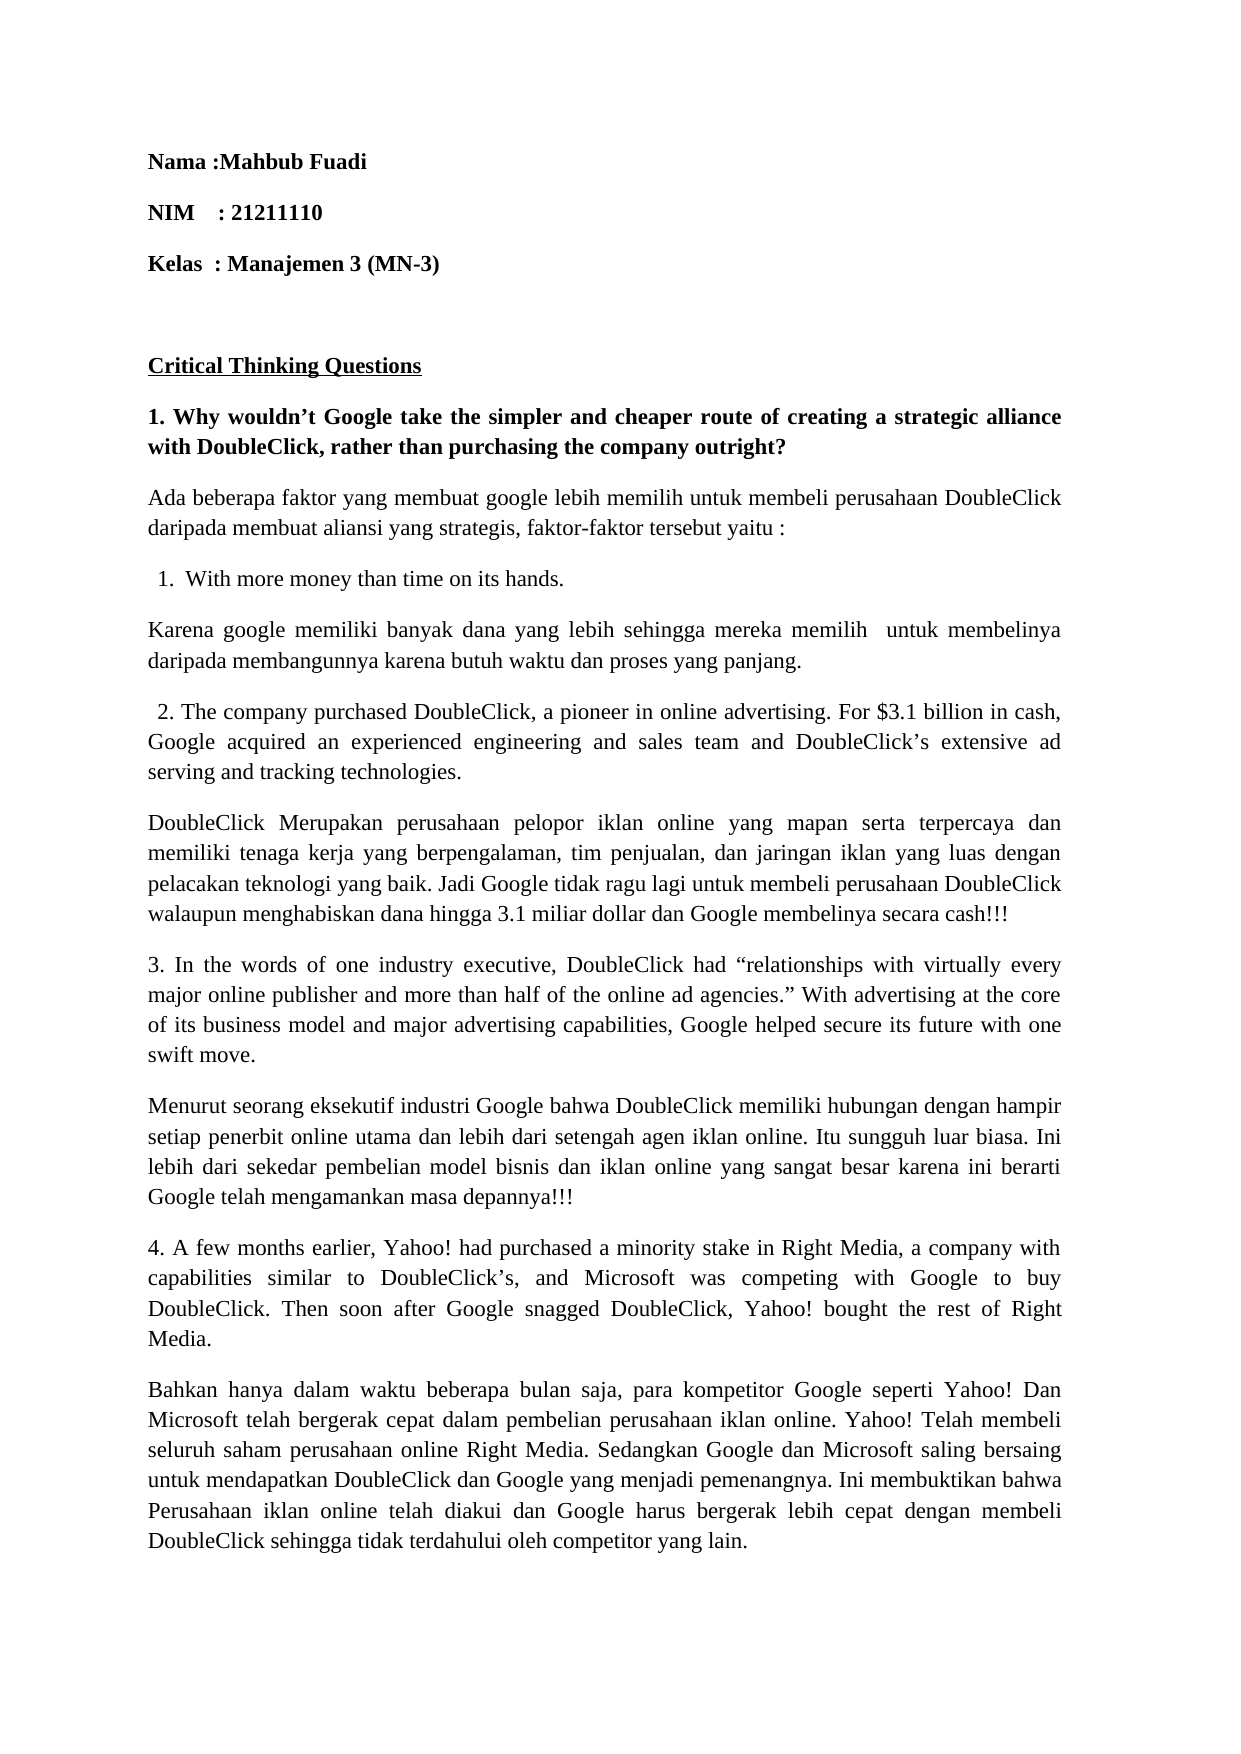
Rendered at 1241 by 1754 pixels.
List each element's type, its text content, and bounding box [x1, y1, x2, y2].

text 3. In the words of one industry executive, DoubleClick had “relationships with virtually every major online publisher and more than half of the online ad agencies.” With advertising at the core of its business model and major advertising capabilities, Google helped secure its future with one swift move. [148, 951, 1063, 1068]
text Ada beberapa faktor yang membuat google lebih memilih untuk membeli perusahaan DoubleClick daripada membuat aliansi yang strategis, faktor-faktor tersebut yaitu : [148, 484, 1063, 541]
text 2. The company purchased DoubleClick, a pioneer in online advertising. For $3.1 billion in cash, Google acquired an experienced engineering and sales team and DoubleClick’s extensive ad serving and tracking technologies. [148, 698, 1063, 784]
text Nama :Mahbub Fuadi [148, 148, 1063, 174]
text Karena google memiliki banyak dana yang lebih sehingga mereka memilih untuk membelinya daripada membangunnya karena butuh waktu dan proses yang panjang. [148, 616, 1063, 673]
text Bahkan hanya dalam waktu beberapa bulan saja, para kompetitor Google seperti Yahoo! Dan Microsoft telah bergerak cepat dalam pembelian perusahaan iklan online. Yahoo! Telah membeli seluruh saham perusahaan online Right Media. Sedangkan Google dan Microsoft saling bersaing untuk mendapatkan DoubleClick dan Google yang menjadi pemenangnya. Ini membuktikan bahwa Perusahaan iklan online telah diakui dan Google harus bergerak lebih cepat dengan membeli DoubleClick sehingga tidak terdahului oleh competitor yang lain. [148, 1376, 1063, 1553]
text NIM : 21211110 [148, 199, 1063, 225]
text Critical Thinking Questions [148, 352, 1063, 378]
text 1. With more money than time on its hands. [157, 565, 1063, 592]
text 4. A few months earlier, Yahoo! had purchased a minority stake in Right Media, a company with capabilities similar to DoubleClick’s, and Microsoft was competing with Google to buy DoubleClick. Then soon after Google snagged DoubleClick, Yahoo! bought the rest of Right Media. [148, 1234, 1063, 1351]
text Kelas : Manajemen 3 (MN-3) [148, 250, 1063, 276]
text Menurut seorang eksekutif industri Google bahwa DoubleClick memiliki hubungan dengan hampir setiap penerbit online utama dan lebih dari setengah agen iklan online. Itu sungguh luar biasa. Ini lebih dari sekedar pembelian model bisnis dan iklan online yang sangat besar karena ini berarti Google telah mengamankan masa depannya!!! [148, 1092, 1063, 1209]
text 1. Why wouldn’t Google take the simpler and cheaper route of creating a strategic alliance with DoubleClick, rather than purchasing the company outright? [148, 403, 1063, 459]
text DoubleClick Merupakan perusahaan pelopor iklan online yang mapan serta terpercaya dan memiliki tenaga kerja yang berpengalaman, tim penjualan, dan jaringan iklan yang luas dengan pelacakan teknologi yang baik. Jadi Google tidak ragu lagi untuk membeli perusahaan DoubleClick walaupun menghabiskan dana hingga 3.1 miliar dollar dan Google membelinya secara cash!!! [148, 809, 1063, 926]
